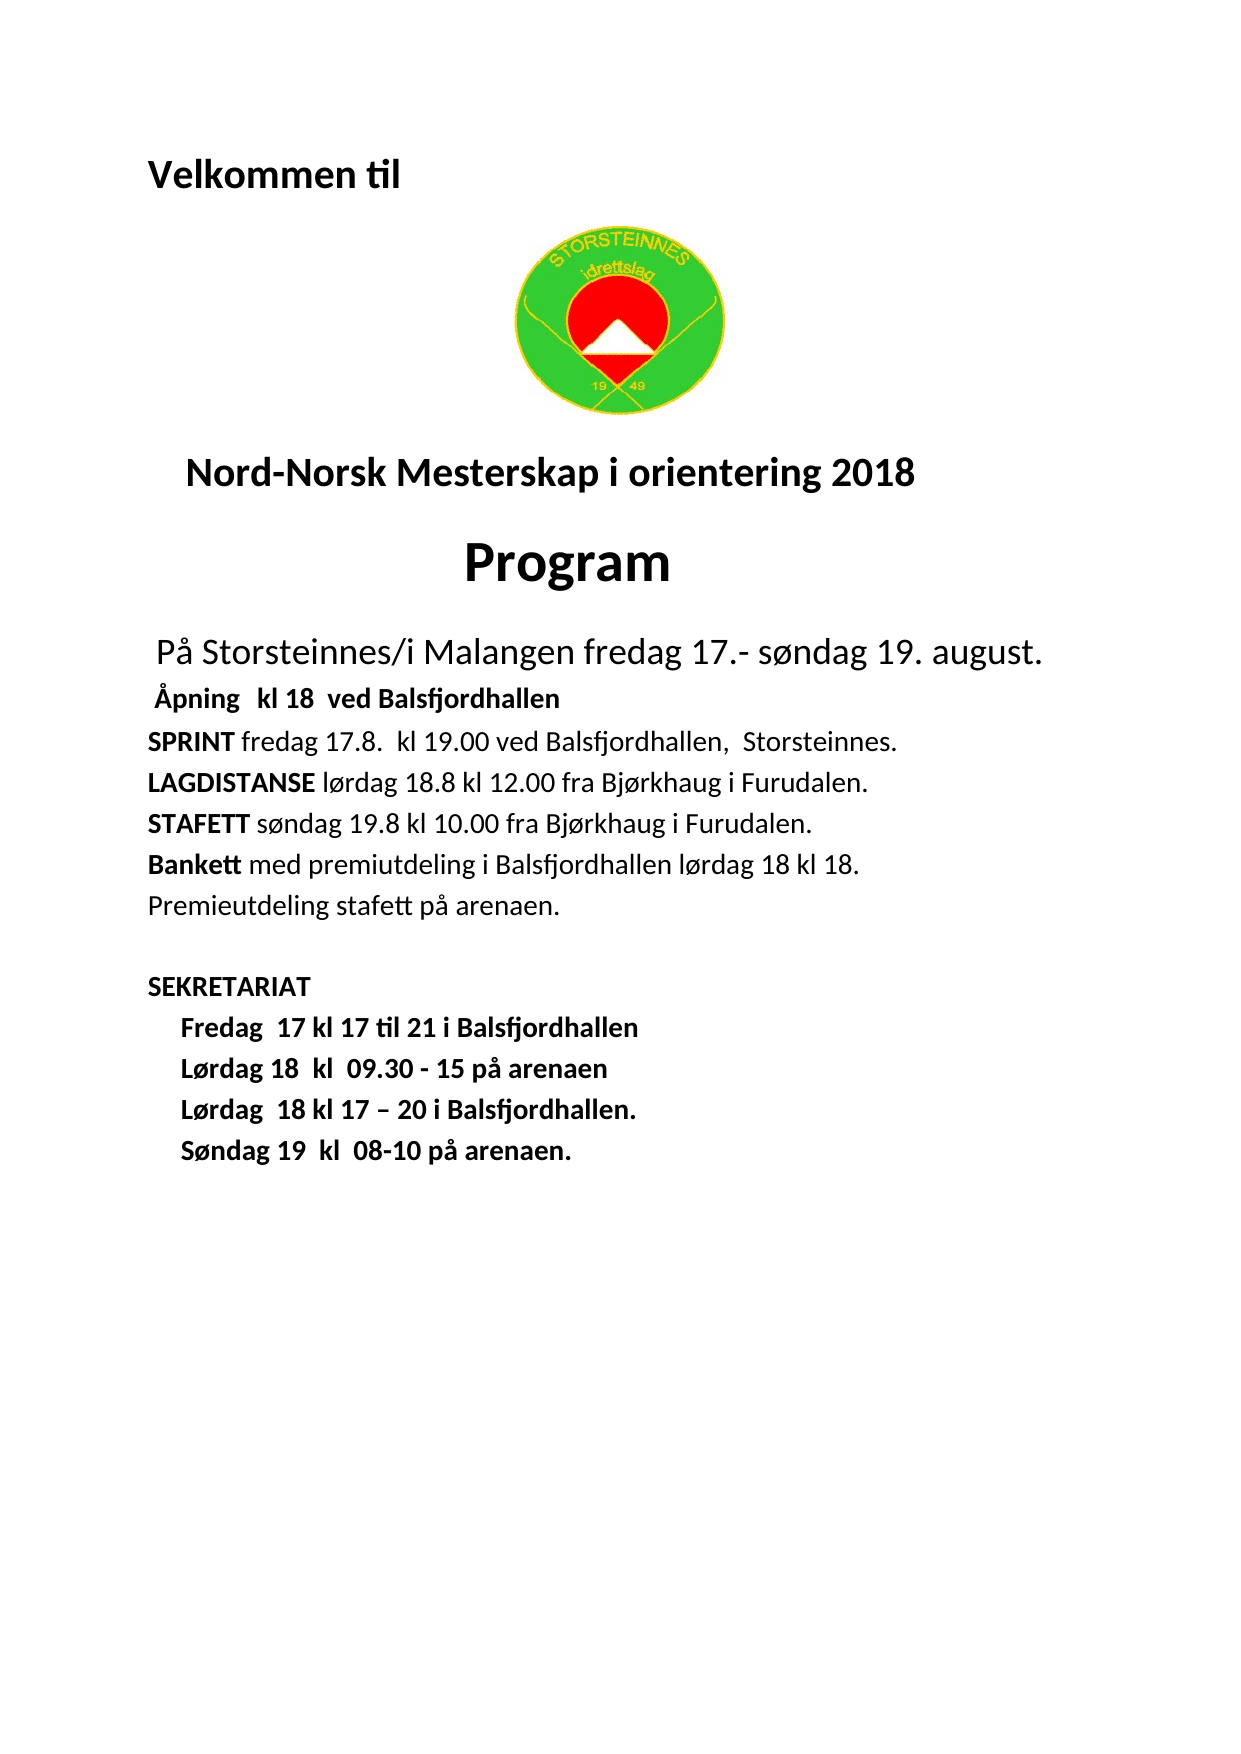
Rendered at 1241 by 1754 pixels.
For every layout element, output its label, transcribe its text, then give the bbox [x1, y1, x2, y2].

text Åpning kl 18 ved Balsfjordhallen [148, 680, 1093, 716]
text SEKRETARIAT [148, 968, 1093, 1004]
text Lørdag 18 kl 09.30 - 15 på arenaen [148, 1050, 1093, 1086]
text Program [148, 525, 1093, 596]
text SPRINT fredag 17.8. kl 19.00 ved Balsfjordhallen, Storsteinnes. [148, 723, 1093, 758]
text Lørdag 18 kl 17 – 20 i Balsfjordhallen. [148, 1091, 1093, 1127]
text Fredag 17 kl 17 til 21 i Balsfjordhallen [148, 1009, 1093, 1045]
text Bankett med premiutdeling i Balsfjordhallen lørdag 18 kl 18. [148, 846, 1093, 881]
text Nord-Norsk Mesterskap i orientering 2018 [148, 446, 1093, 497]
text Velkommen til [148, 148, 1093, 198]
text STAFETT søndag 19.8 kl 10.00 fra Bjørkhaug i Furudalen. [148, 805, 1093, 840]
picture [512, 226, 728, 416]
text LAGDISTANSE lørdag 18.8 kl 12.00 fra Bjørkhaug i Furudalen. [148, 764, 1093, 799]
text På Storsteinnes/i Malangen fredag 17.- søndag 19. august. [148, 628, 1093, 673]
text Søndag 19 kl 08-10 på arenaen. [148, 1132, 1093, 1168]
text Premieutdeling stafett på arenaen. [148, 887, 1093, 922]
